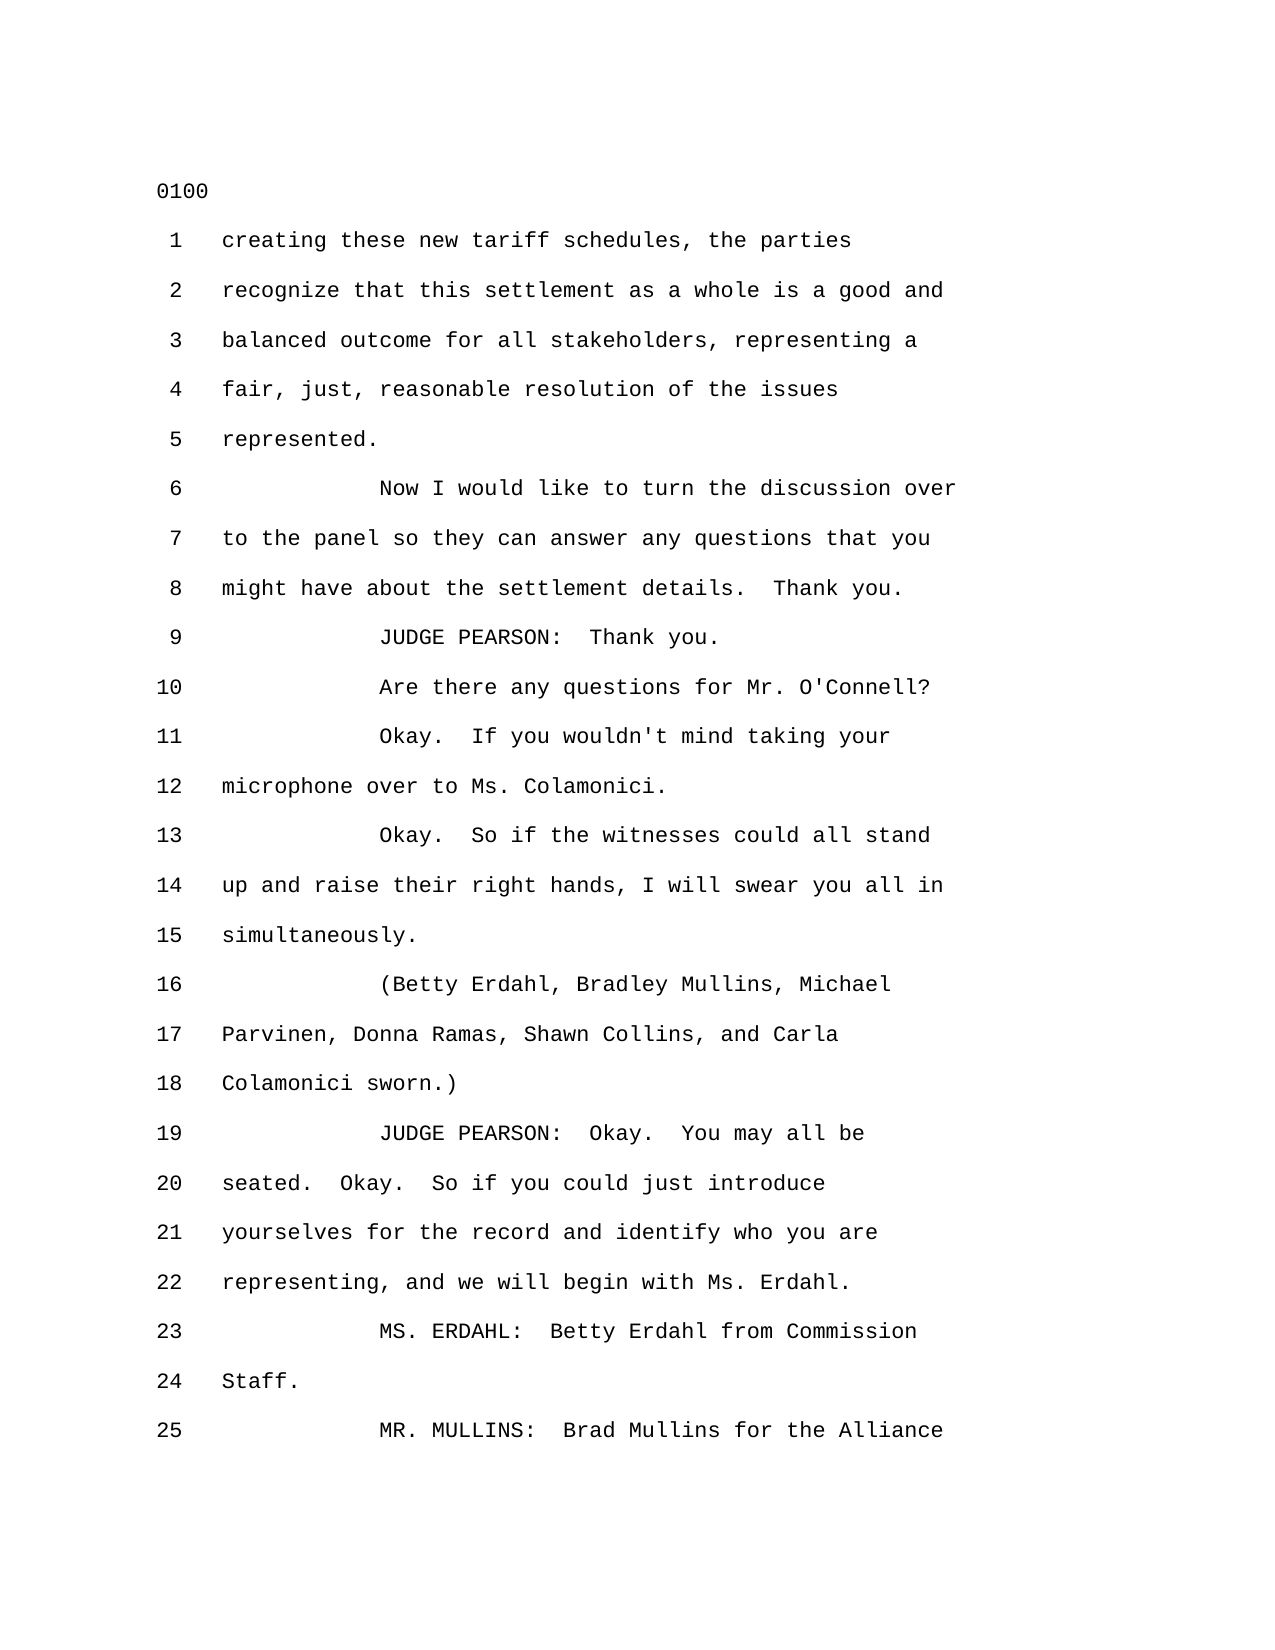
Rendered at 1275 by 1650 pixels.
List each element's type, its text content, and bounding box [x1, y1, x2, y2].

text 12 microphone over to Ms. Colamonici. [156, 775, 1119, 800]
text 7 to the panel so they can answer any questions that you [156, 527, 1119, 552]
text 9 JUDGE PEARSON: Thank you. [156, 626, 1119, 651]
text 8 might have about the settlement details. Thank you. [156, 577, 1119, 601]
text 0100 [156, 180, 1119, 205]
text 21 yourselves for the record and identify who you are [156, 1221, 1119, 1246]
text 20 seated. Okay. So if you could just introduce [156, 1172, 1119, 1196]
text 11 Okay. If you wouldn't mind taking your [156, 725, 1119, 750]
text 23 MS. ERDAHL: Betty Erdahl from Commission [156, 1320, 1119, 1345]
text 5 represented. [156, 428, 1119, 453]
text 19 JUDGE PEARSON: Okay. You may all be [156, 1122, 1119, 1147]
text 22 representing, and we will begin with Ms. Erdahl. [156, 1271, 1119, 1296]
text 4 fair, just, reasonable resolution of the issues [156, 378, 1119, 403]
text 25 MR. MULLINS: Brad Mullins for the Alliance [156, 1419, 1119, 1444]
text 18 Colamonici sworn.) [156, 1072, 1119, 1097]
text 24 Staff. [156, 1370, 1119, 1395]
text 3 balanced outcome for all stakeholders, representing a [156, 329, 1119, 353]
text 13 Okay. So if the witnesses could all stand [156, 824, 1119, 849]
text 2 recognize that this settlement as a whole is a good and [156, 279, 1119, 304]
text 6 Now I would like to turn the discussion over [156, 477, 1119, 502]
text 10 Are there any questions for Mr. O'Connell? [156, 676, 1119, 701]
text 15 simultaneously. [156, 924, 1119, 948]
text 14 up and raise their right hands, I will swear you all in [156, 874, 1119, 899]
text 16 (Betty Erdahl, Bradley Mullins, Michael [156, 973, 1119, 998]
text 17 Parvinen, Donna Ramas, Shawn Collins, and Carla [156, 1023, 1119, 1048]
text 1 creating these new tariff schedules, the parties [156, 229, 1119, 254]
